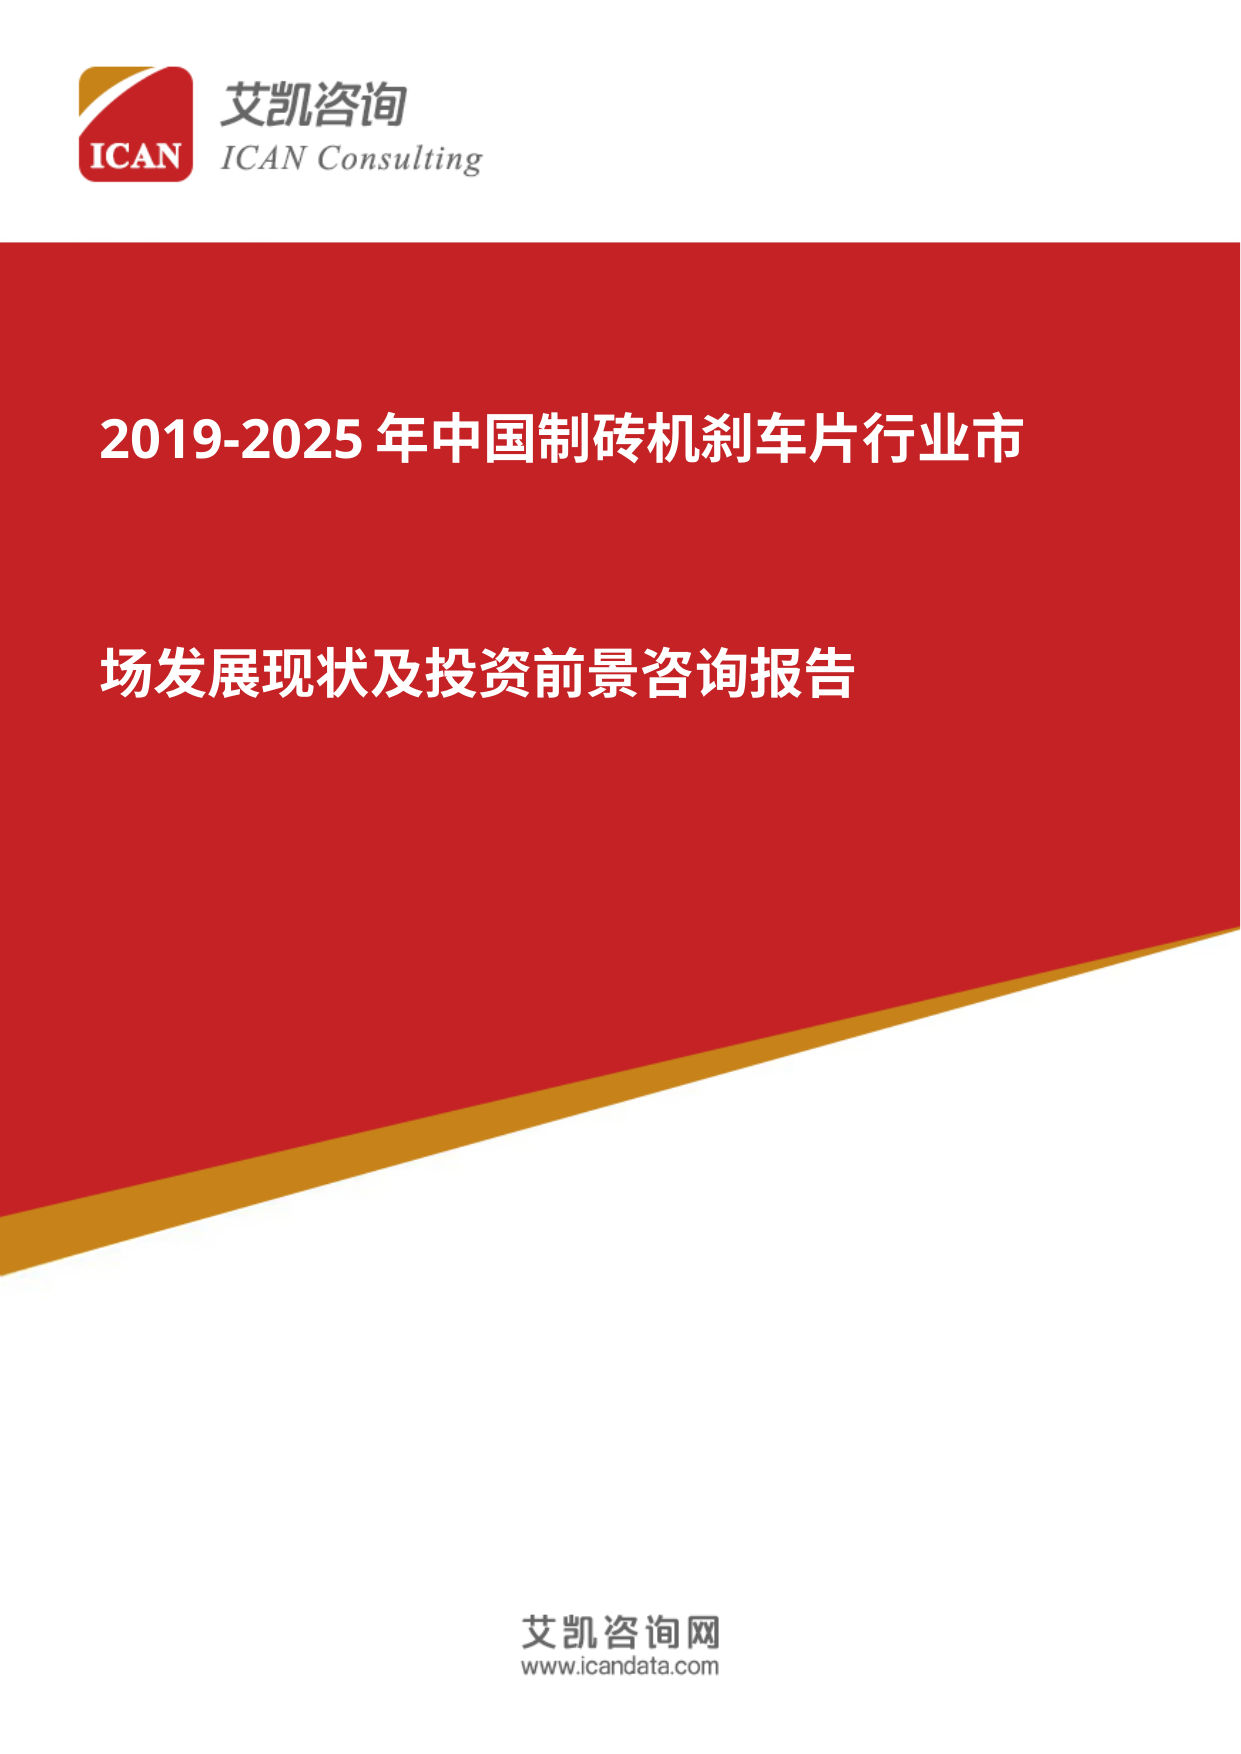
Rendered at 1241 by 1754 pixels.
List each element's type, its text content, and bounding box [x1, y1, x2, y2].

picture [0, 5, 1241, 1754]
subtitle 2019-2025年中国制砖机刹车片行业市场发展现状及投资前景咨询报告 [99, 386, 1053, 718]
